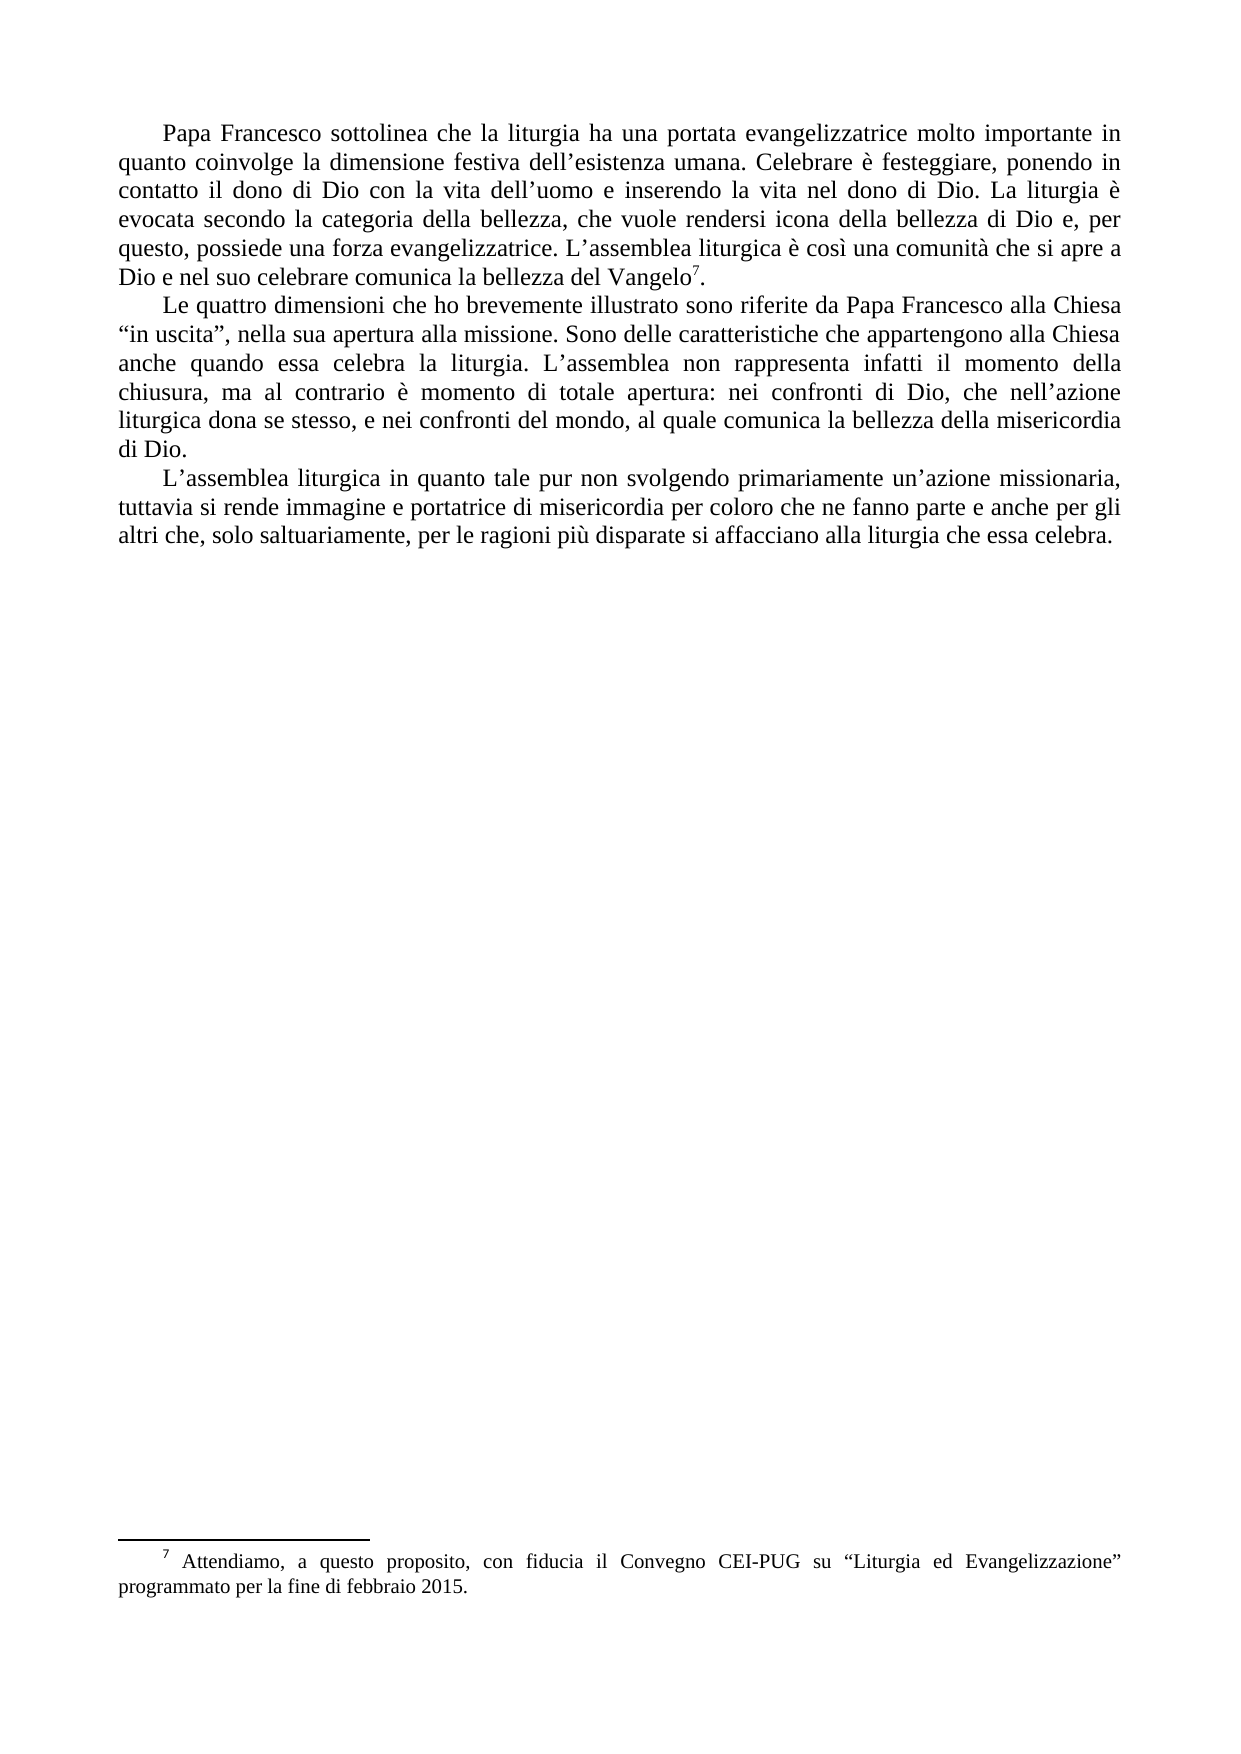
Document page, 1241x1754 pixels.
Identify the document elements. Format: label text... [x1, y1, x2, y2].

text Papa Francesco sottolinea che la liturgia ha una portata evangelizzatrice molto importante in quanto coinvolge la dimensione festiva dell’esistenza umana. Celebrare è festeggiare, ponendo in contatto il dono di Dio con la vita dell’uomo e inserendo la vita nel dono di Dio. La liturgia è evocata secondo la categoria della bellezza, che vuole rendersi icona della bellezza di Dio e, per questo, possiede una forza evangelizzatrice. L’assemblea liturgica è così una comunità che si apre a Dio e nel suo celebrare comunica la bellezza del Vangelo. [118, 118, 1122, 291]
text L’assemblea liturgica in quanto tale pur non svolgendo primariamente un’azione missionaria, tuttavia si rende immagine e portatrice di misericordia per coloro che ne fanno parte e anche per gli altri che, solo saltuariamente, per le ragioni più disparate si affacciano alla liturgia che essa celebra. [118, 463, 1122, 549]
text Le quattro dimensioni che ho brevemente illustrato sono riferite da Papa Francesco alla Chiesa “in uscita”, nella sua apertura alla missione. Sono delle caratteristiche che appartengono alla Chiesa anche quando essa celebra la liturgia. L’assemblea non rappresenta infatti il momento della chiusura, ma al contrario è momento di totale apertura: nei confronti di Dio, che nell’azione liturgica dona se stesso, e nei confronti del mondo, al quale comunica la bellezza della misericordia di Dio. [118, 291, 1122, 463]
